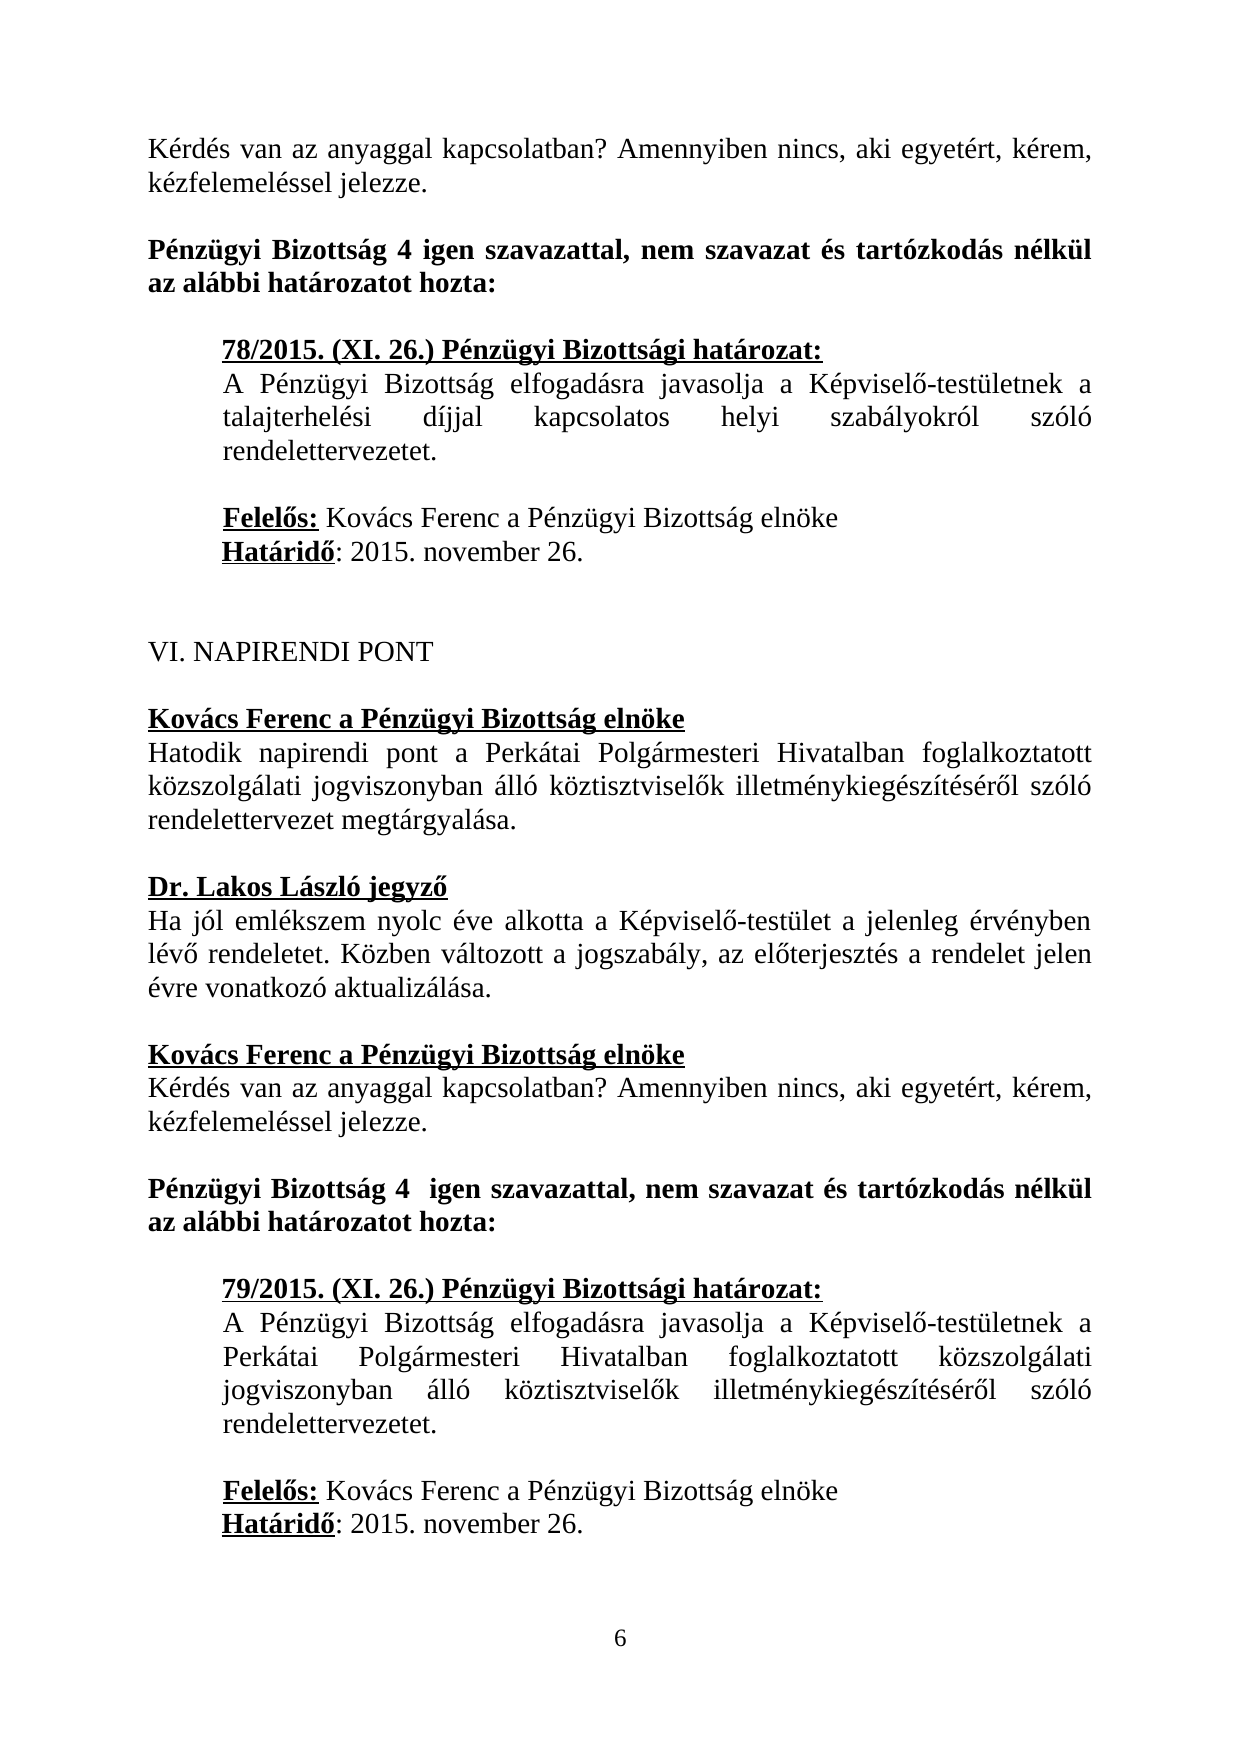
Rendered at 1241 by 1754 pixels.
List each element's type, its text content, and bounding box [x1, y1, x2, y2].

text 79/2015. (XI. 26.) Pénzügyi Bizottsági határozat: [148, 1272, 1093, 1305]
text Kovács Ferenc a Pénzügyi Bizottság elnöke [148, 1037, 1093, 1070]
text A Pénzügyi Bizottság elfogadásra javasolja a Képviselő-testületnek a Perkátai Polgármesteri Hivatalban foglalkoztatott közszolgálati jogviszonyban álló köztisztviselők illetménykiegészítéséről szóló rendelettervezetet. [223, 1305, 1093, 1439]
text Határidő: 2015. november 26. [148, 534, 1093, 567]
text Ha jól emlékszem nyolc éve alkotta a Képviselő-testület a jelenleg érvényben lévő rendeletet. Közben változott a jogszabály, az előterjesztés a rendelet jelen évre vonatkozó aktualizálása. [148, 903, 1093, 1003]
text Felelős: Kovács Ferenc a Pénzügyi Bizottság elnöke [223, 500, 1093, 534]
text A Pénzügyi Bizottság elfogadásra javasolja a Képviselő-testületnek a talajterhelési díjjal kapcsolatos helyi szabályokról szóló rendelettervezetet. [223, 366, 1093, 467]
text Dr. Lakos László jegyző [148, 869, 1093, 903]
text Felelős: Kovács Ferenc a Pénzügyi Bizottság elnöke [223, 1473, 1093, 1506]
text VI. NAPIRENDI PONT [148, 634, 1093, 668]
text 78/2015. (XI. 26.) Pénzügyi Bizottsági határozat: [148, 332, 1093, 366]
text Pénzügyi Bizottság 4 igen szavazattal, nem szavazat és tartózkodás nélkül az alábbi határozatot hozta: [148, 232, 1093, 299]
text Kérdés van az anyaggal kapcsolatban? Amennyiben nincs, aki egyetért, kérem, kézfelemeléssel jelezze. [148, 1070, 1093, 1137]
text Kovács Ferenc a Pénzügyi Bizottság elnöke [148, 701, 1093, 735]
text Pénzügyi Bizottság 4 igen szavazattal, nem szavazat és tartózkodás nélkül az alábbi határozatot hozta: [148, 1171, 1093, 1238]
text Kérdés van az anyaggal kapcsolatban? Amennyiben nincs, aki egyetért, kérem, kézfelemeléssel jelezze. [148, 131, 1093, 198]
text Határidő: 2015. november 26. [148, 1506, 1093, 1540]
text Hatodik napirendi pont a Perkátai Polgármesteri Hivatalban foglalkoztatott közszolgálati jogviszonyban álló köztisztviselők illetménykiegészítéséről szóló rendelettervezet megtárgyalása. [148, 735, 1093, 836]
